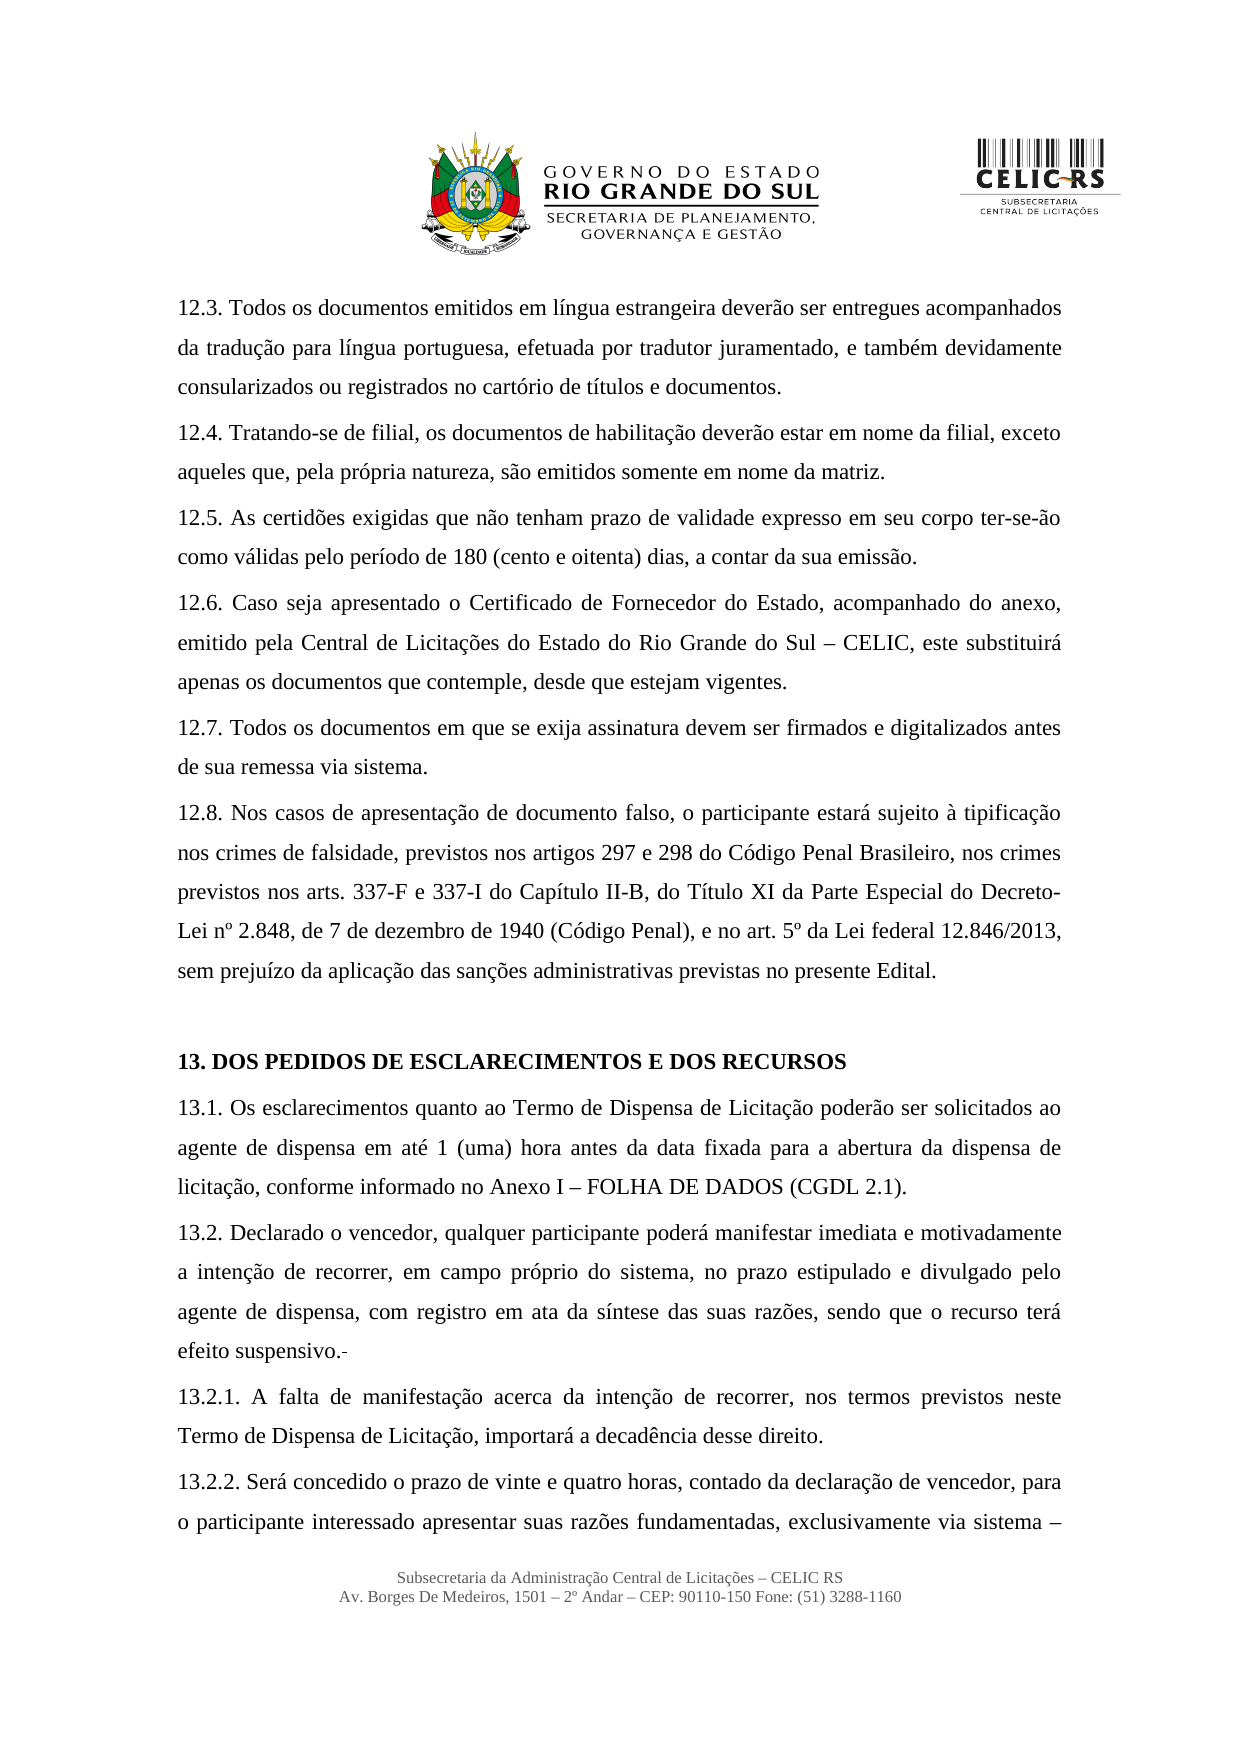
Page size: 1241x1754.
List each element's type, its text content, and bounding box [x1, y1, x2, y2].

text 12.8. Nos casos de apresentação de documento falso, o participante estará sujeito à tipificação nos crimes de falsidade, previstos nos artigos 297 e 298 do Código Penal Brasileiro, nos crimes previstos nos arts. 337-F e 337-I do Capítulo II-B, do Título XI da Parte Especial do Decreto-Lei nº 2.848, de 7 de dezembro de 1940 (Código Penal), e no art. 5º da Lei federal 12.846/2013, sem prejuízo da aplicação das sanções administrativas previstas no presente Edital. [177, 799, 1063, 983]
text 12.4. Tratando-se de filial, os documentos de habilitação deverão estar em nome da filial, exceto aqueles que, pela própria natureza, são emitidos somente em nome da matriz. [177, 419, 1063, 484]
text 13.2.1. A falta de manifestação acerca da intenção de recorrer, nos termos previstos neste Termo de Dispensa de Licitação, importará a decadência desse direito. [177, 1383, 1063, 1449]
text 12.3. Todos os documentos emitidos em língua estrangeira deverão ser entregues acompanhados da tradução para língua portuguesa, efetuada por tradutor juramentado, e também devidamente consularizados ou registrados no cartório de títulos e documentos. [177, 294, 1063, 399]
text 12.5. As certidões exigidas que não tenham prazo de validade expresso em seu corpo ter-se-ão como válidas pelo período de 180 (cento e oitenta) dias, a contar da sua emissão. [177, 504, 1063, 570]
picture [421, 132, 819, 255]
text 13.1. Os esclarecimentos quanto ao Termo de Dispensa de Licitação poderão ser solicitados ao agente de dispensa em até 1 (uma) hora antes da data fixada para a abertura da dispensa de licitação, conforme informado no Anexo I – FOLHA DE DADOS (CGDL 2.1). [177, 1094, 1063, 1199]
text 12.7. Todos os documentos em que se exija assinatura devem ser firmados e digitalizados antes de sua remessa via sistema. [177, 714, 1063, 780]
picture [957, 133, 1123, 220]
subtitle 13. DOS PEDIDOS DE ESCLARECIMENTOS E DOS RECURSOS [177, 1048, 1063, 1075]
text 13.2. Declarado o vencedor, qualquer participante poderá manifestar imediata e motivadamente a intenção de recorrer, em campo próprio do sistema, no prazo estipulado e divulgado pelo agente de dispensa, com registro em ata da síntese das suas razões, sendo que o recurso terá efeito suspensivo. [177, 1219, 1063, 1364]
text 12.6. Caso seja apresentado o Certificado de Fornecedor do Estado, acompanhado do anexo, emitido pela Central de Licitações do Estado do Rio Grande do Sul – CELIC, este substituirá apenas os documentos que contemple, desde que estejam vigentes. [177, 589, 1063, 694]
